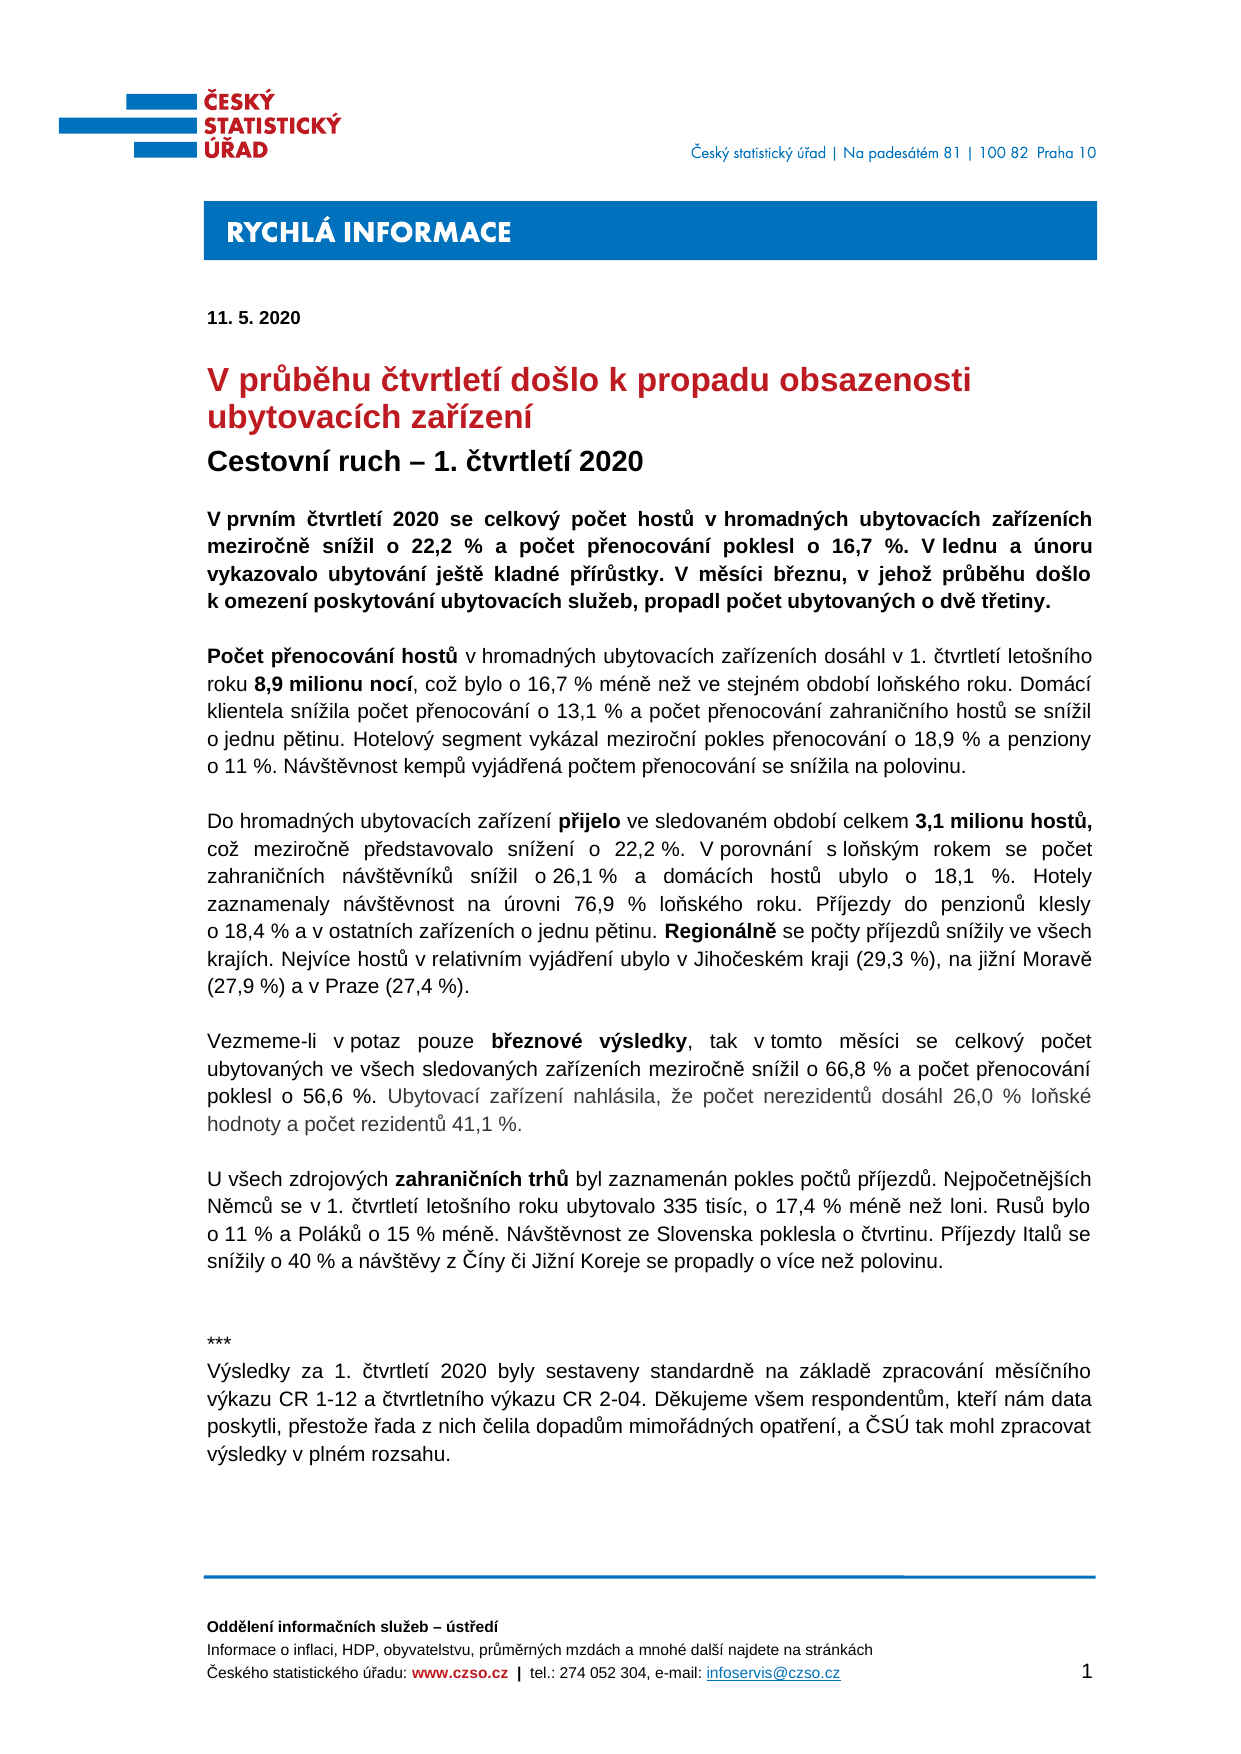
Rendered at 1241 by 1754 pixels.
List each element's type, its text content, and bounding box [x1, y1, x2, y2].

text 11. 5. 2020 [207, 307, 1092, 329]
text Výsledky za 1. čtvrtletí 2020 byly sestaveny standardně na základě zpracování měsíčního výkazu CR 1-12 a čtvrtletního výkazu CR 2-04. Děkujeme všem respondentům, kteří nám data poskytli, přestože řada z nich čelila dopadům mimořádných opatření, a ČSÚ tak mohl zpracovat výsledky v plném rozsahu. [207, 1359, 1092, 1466]
text Cestovní ruch – 1. čtvrtletí 2020 [207, 444, 1092, 478]
text Počet přenocování hostů v hromadných ubytovacích zařízeních dosáhl v 1. čtvrtletí letošního roku 8,9 milionu nocí, což bylo o 16,7 % méně než ve stejném období loňského roku. Domácí klientela snížila počet přenocování o 13,1 % a počet přenocování zahraničního hostů se snížil o jednu pětinu. Hotelový segment vykázal meziroční pokles přenocování o 18,9 % a penziony o 11 %. Návštěvnost kempů vyjádřená počtem přenocování se snížila na polovinu. [207, 644, 1092, 778]
text *** [207, 1332, 1092, 1356]
text Do hromadných ubytovacích zařízení přijelo ve sledovaném období celkem 3,1 milionu hostů, což meziročně představovalo snížení o 22,2 %. V porovnání s loňským rokem se počet zahraničních návštěvníků snížil o 26,1 % a domácích hostů ubylo o 18,1 %. Hotely zaznamenaly návštěvnost na úrovni 76,9 % loňského roku. Příjezdy do penzionů klesly o 18,4 % a v ostatních zařízeních o jednu pětinu. Regionálně se počty příjezdů snížily ve všech krajích. Nejvíce hostů v relativním vyjádření ubylo v Jihočeském kraji (29,3 %), na jižní Moravě (27,9 %) a v Praze (27,4 %). [207, 809, 1092, 998]
title V průběhu čtvrtletí došlo k propadu obsazenosti ubytovacích zařízení [207, 361, 1092, 436]
text U všech zdrojových zahraničních trhů byl zaznamenán pokles počtů příjezdů. Nejpočetnějších Němců se v 1. čtvrtletí letošního roku ubytovalo 335 tisíc, o 17,4 % méně než loni. Rusů bylo o 11 % a Poláků o 15 % méně. Návštěvnost ze Slovenska poklesla o čtvrtinu. Příjezdy Italů se snížily o 40 % a návštěvy z Číny či Jižní Koreje se propadly o více než polovinu. [207, 1167, 1092, 1273]
text Vezmeme-li v potaz pouze březnové výsledky, tak v tomto měsíci se celkový počet ubytovaných ve všech sledovaných zařízeních meziročně snížil o 66,8 % a počet přenocování poklesl o 56,6 %. Ubytovací zařízení nahlásila, že počet nerezidentů dosáhl 26,0 % loňské hodnoty a počet rezidentů 41,1 %. [207, 1029, 1092, 1136]
text V prvním čtvrtletí 2020 se celkový počet hostů v hromadných ubytovacích zařízeních meziročně snížil o 22,2 % a počet přenocování poklesl o 16,7 %. V lednu a únoru vykazovalo ubytování ještě kladné přírůstky. V měsíci březnu, v jehož průběhu došlo k omezení poskytování ubytovacích služeb, propadl počet ubytovaných o dvě třetiny. [207, 507, 1092, 613]
